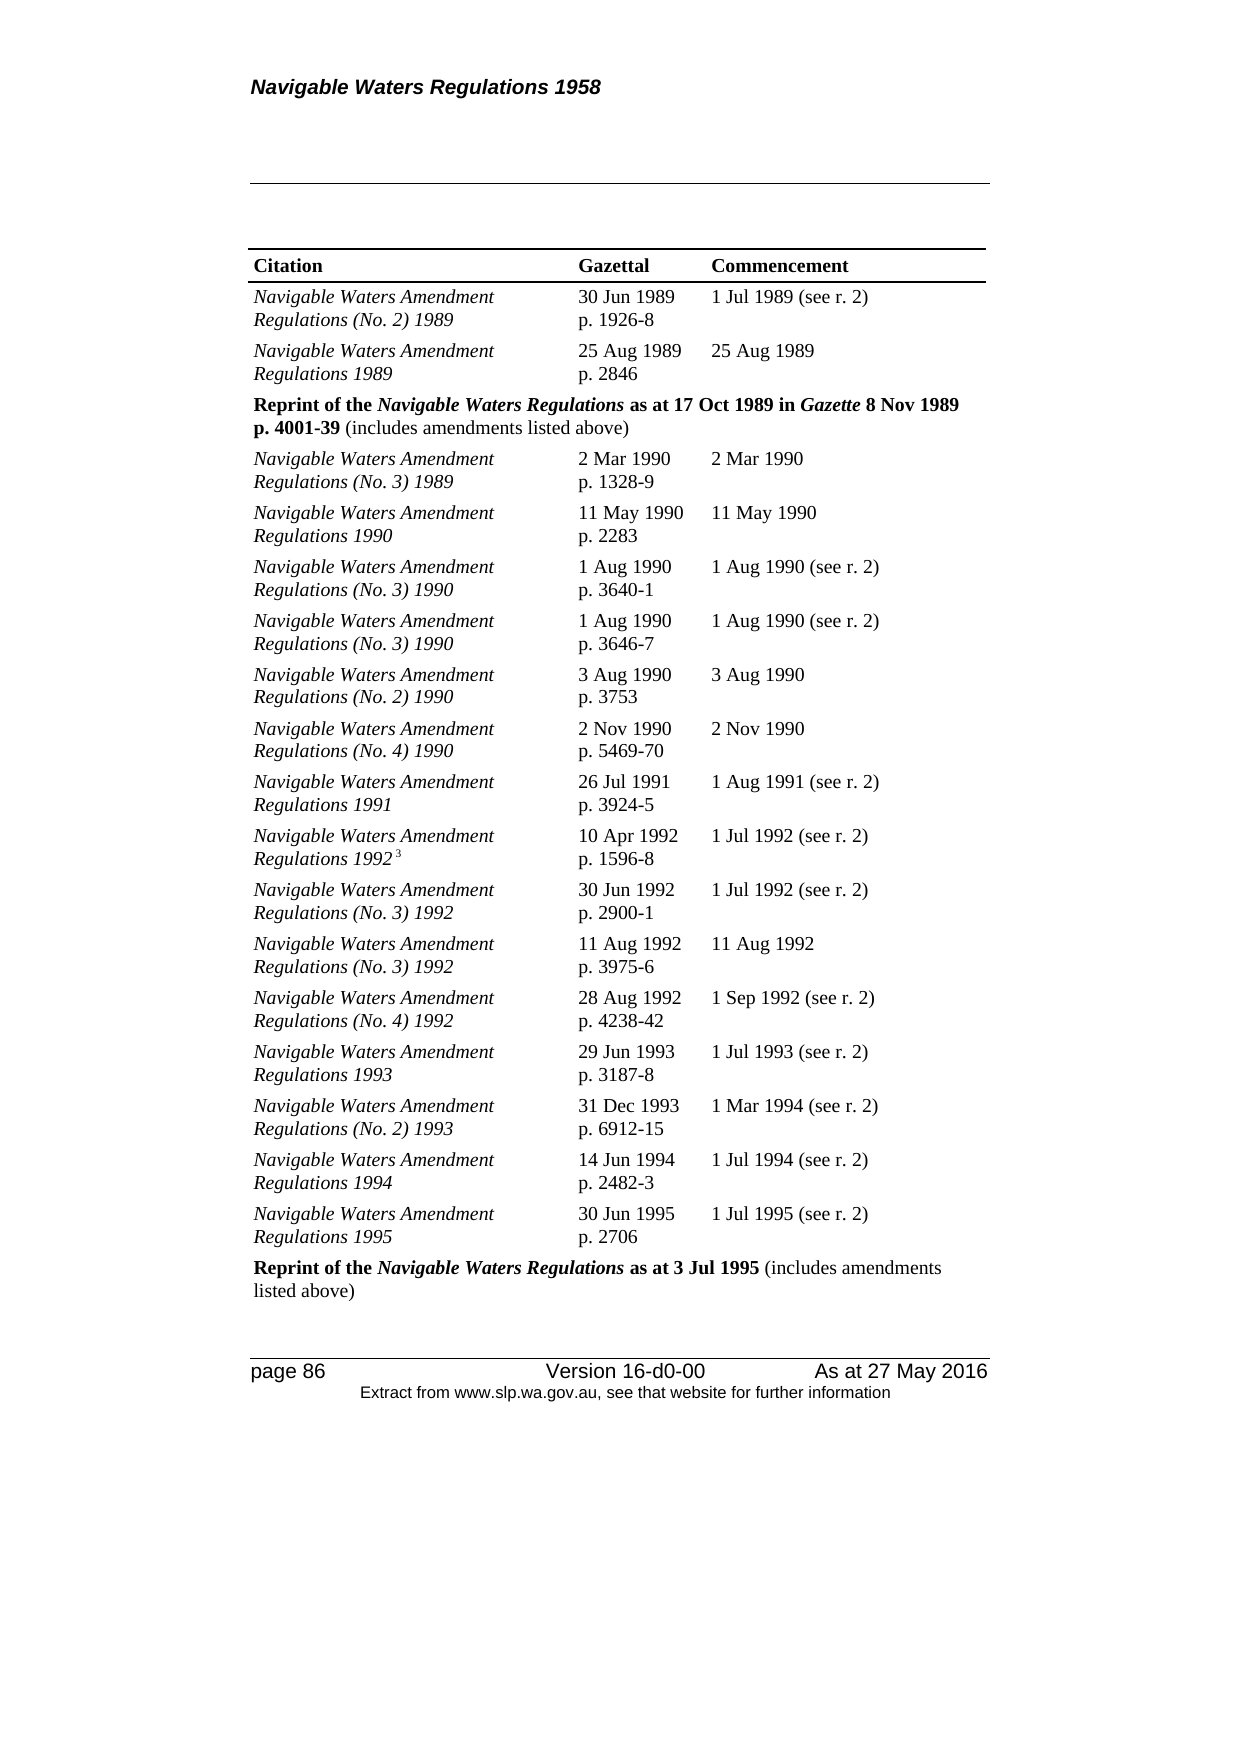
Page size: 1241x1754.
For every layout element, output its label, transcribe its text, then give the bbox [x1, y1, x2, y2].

table_cell 1 Aug 1991 (see r. 2) [705, 766, 986, 820]
table_cell 1 Mar 1994 (see r. 2) [705, 1090, 986, 1144]
table_cell Navigable Waters Amendment Regulations (No. 3) 1990 [248, 605, 572, 658]
table_cell 2 Mar 1990 [705, 443, 986, 497]
table_cell 1 Jul 1989 (see r. 2) [705, 283, 986, 335]
table_cell Navigable Waters Amendment Regulations 1989 [248, 335, 572, 389]
table_cell 11 May 1990 [705, 497, 986, 551]
table_cell 30 Jun 1989 p. 1926-8 [572, 283, 705, 335]
table_cell Navigable Waters Amendment Regulations (No. 3) 1990 [248, 551, 572, 604]
table_cell Navigable Waters Amendment Regulations (No. 3) 1989 [248, 443, 572, 497]
table_cell 1 Sep 1992 (see r. 2) [705, 982, 986, 1036]
table_cell 25 Aug 1989 p. 2846 [572, 335, 705, 389]
table_cell 1 Jul 1992 (see r. 2) [705, 874, 986, 928]
table_cell Navigable Waters Amendment Regulations 1993 [248, 1036, 572, 1090]
table_cell 30 Jun 1995 p. 2706 [572, 1198, 705, 1252]
table_cell Navigable Waters Amendment Regulations 1991 [248, 766, 572, 820]
table_cell 2 Nov 1990 [705, 713, 986, 766]
table_cell Navigable Waters Amendment Regulations (No. 4) 1992 [248, 982, 572, 1036]
table_cell 10 Apr 1992 p. 1596-8 [572, 820, 705, 874]
table_cell 14 Jun 1994 p. 2482-3 [572, 1144, 705, 1198]
table_cell 1 Jul 1992 (see r. 2) [705, 820, 986, 874]
table_cell 1 Jul 1994 (see r. 2) [705, 1144, 986, 1198]
table_cell 1 Aug 1990 p. 3646-7 [572, 605, 705, 658]
table_cell 31 Dec 1993 p. 6912-15 [572, 1090, 705, 1144]
table_cell 11 Aug 1992 p. 3975-6 [572, 928, 705, 982]
table_cell Navigable Waters Amendment Regulations (No. 2) 1990 [248, 659, 572, 712]
table_cell 1 Jul 1993 (see r. 2) [705, 1036, 986, 1090]
table_cell 26 Jul 1991 p. 3924-5 [572, 766, 705, 820]
table_cell Navigable Waters Amendment Regulations (No. 2) 1993 [248, 1090, 572, 1144]
table_cell Navigable Waters Amendment Regulations 1990 [248, 497, 572, 551]
table_cell 3 Aug 1990 p. 3753 [572, 659, 705, 712]
table_cell 1 Aug 1990 (see r. 2) [705, 605, 986, 658]
table_cell 30 Jun 1992 p. 2900-1 [572, 874, 705, 928]
table_cell Navigable Waters Amendment Regulations (No. 3) 1992 [248, 928, 572, 982]
table_cell 3 Aug 1990 [705, 659, 986, 712]
table_cell 29 Jun 1993 p. 3187-8 [572, 1036, 705, 1090]
table_header Commencement [705, 250, 986, 281]
table_cell 25 Aug 1989 [705, 335, 986, 389]
table_cell Reprint of the Navigable Waters Regulations as at 17 Oct 1989 in Gazette 8 Nov 1989 p. 4001-39 (includes amendments listed above) [248, 389, 986, 443]
table_cell 1 Aug 1990 (see r. 2) [705, 551, 986, 604]
table_header Gazettal [572, 250, 705, 281]
table_cell 2 Mar 1990 p. 1328-9 [572, 443, 705, 497]
table_cell Navigable Waters Amendment Regulations (No. 3) 1992 [248, 874, 572, 928]
table_cell Navigable Waters Amendment Regulations 1995 [248, 1198, 572, 1252]
table_cell 1 Aug 1990 p. 3640-1 [572, 551, 705, 604]
table_header Citation [248, 250, 572, 281]
table_cell Navigable Waters Amendment Regulations 1994 [248, 1144, 572, 1198]
table_cell 2 Nov 1990 p. 5469-70 [572, 713, 705, 766]
table_cell Navigable Waters Amendment Regulations 1992 3 [248, 820, 572, 874]
table_cell 28 Aug 1992 p. 4238-42 [572, 982, 705, 1036]
table_cell 1 Jul 1995 (see r. 2) [705, 1198, 986, 1252]
table_cell 11 May 1990 p. 2283 [572, 497, 705, 551]
table_cell Reprint of the Navigable Waters Regulations as at 3 Jul 1995 (includes amendments listed above) [248, 1252, 986, 1306]
table_cell 11 Aug 1992 [705, 928, 986, 982]
table_cell Navigable Waters Amendment Regulations (No. 4) 1990 [248, 713, 572, 766]
table_cell Navigable Waters Amendment Regulations (No. 2) 1989 [248, 283, 572, 335]
